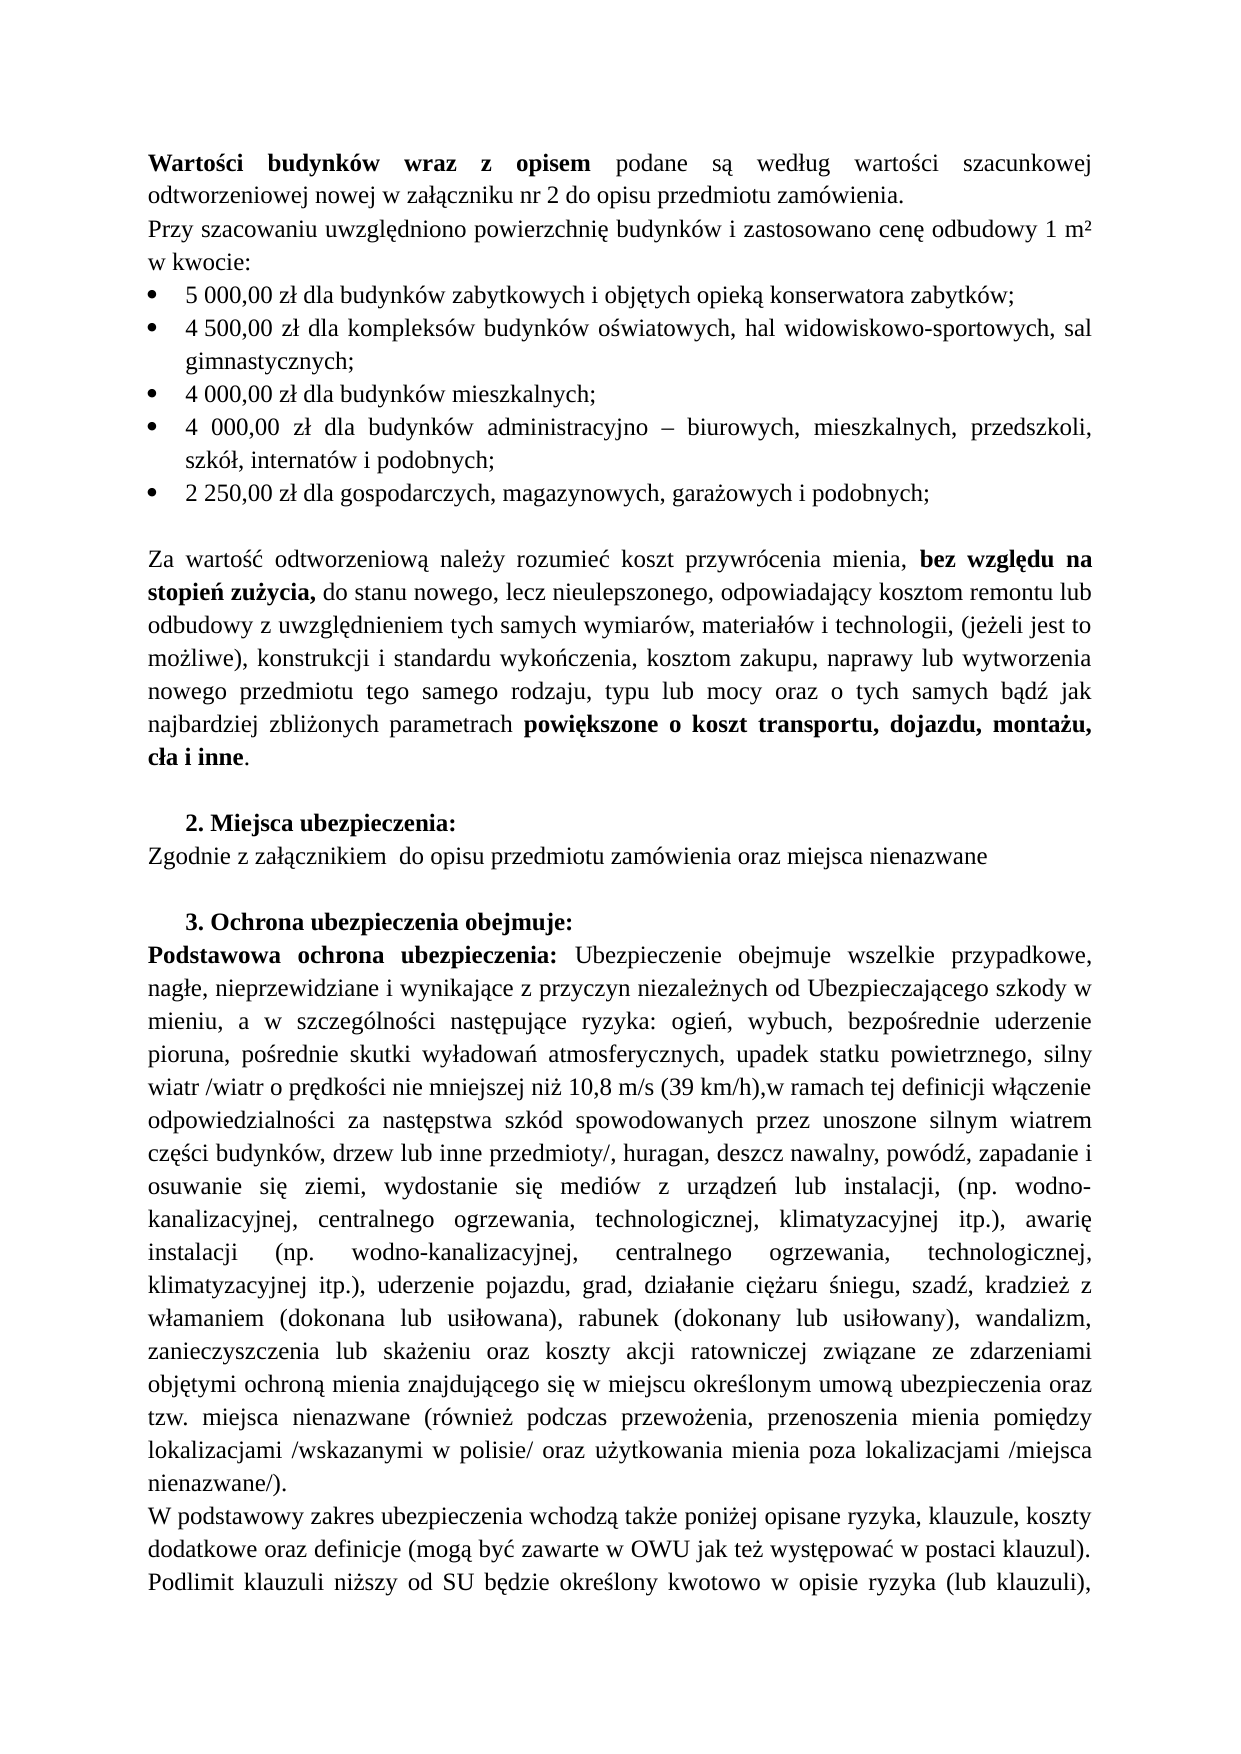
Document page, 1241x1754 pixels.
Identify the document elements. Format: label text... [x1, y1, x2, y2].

text Wartości budynków wraz z opisem podane są według wartości szacunkowej odtworzeniowej nowej w załączniku nr 2 do opisu przedmiotu zamówienia. [148, 148, 1093, 209]
list 2 250,00 zł dla gospodarczych, magazynowych, garażowych i podobnych; [148, 478, 1093, 507]
list 4 500,00 zł dla kompleksów budynków oświatowych, hal widowiskowo-sportowych, sal gimnastycznych; [148, 313, 1093, 374]
list 4 000,00 zł dla budynków administracyjno – biurowych, mieszkalnych, przedszkoli, szkół, internatów i podobnych; [148, 412, 1093, 473]
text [148, 1501, 1093, 1596]
text Zgodnie z załącznikiem do opisu przedmiotu zamówienia oraz miejsca nienazwane [148, 841, 1093, 870]
text Przy szacowaniu uwzględniono powierzchnię budynków i zastosowano cenę odbudowy w kwocie: [148, 214, 1093, 275]
list 4 000,00 zł dla budynków mieszkalnych; [148, 379, 1093, 407]
list 5 000,00 zł dla budynków zabytkowych i objętych opieką konserwatora zabytków; [148, 280, 1093, 308]
text Za wartość odtworzeniową należy rozumieć koszt przywrócenia mienia, bez względu na stopień zużycia, do stanu nowego, lecz nieulepszonego, odpowiadający kosztom remontu lub odbudowy z uwzględnieniem tych samych wymiarów, materiałów i technologii, (jeżeli jest to możliwe), konstrukcji i standardu wykończenia, kosztom zakupu, naprawy lub wytworzenia nowego przedmiotu tego samego rodzaju, typu lub mocy oraz o tych samych bądź jak najbardziej zbliżonych parametrach powiększone o koszt transportu, dojazdu, montażu, cła i inne. [148, 544, 1093, 771]
text 3. Ochrona ubezpieczenia obejmuje: [185, 907, 1093, 936]
text 2. Miejsca ubezpieczenia: [148, 808, 1093, 837]
text Podstawowa ochrona ubezpieczenia: Ubezpieczenie obejmuje wszelkie przypadkowe, nagłe, nieprzewidziane i wynikające z przyczyn niezależnych od Ubezpieczającego szkody w mieniu, a w szczególności następujące ryzyka: ogień, wybuch, bezpośrednie uderzenie pioruna, pośrednie skutki wyładowań atmosferycznych, upadek statku powietrznego, silny wiatr /wiatr o prędkości nie mniejszej niż 10,8 m/s (),w ramach tej definicji włączenie odpowiedzialności za następstwa szkód spowodowanych przez unoszone silnym wiatrem części budynków, drzew lub inne przedmioty/, huragan, deszcz nawalny, powódź, zapadanie i osuwanie się ziemi, wydostanie się mediów z urządzeń lub instalacji, (np. wodno-kanalizacyjnej, centralnego ogrzewania, technologicznej, klimatyzacyjnej itp.), awarię instalacji (np. wodno-kanalizacyjnej, centralnego ogrzewania, technologicznej, klimatyzacyjnej itp.), uderzenie pojazdu, grad, działanie ciężaru śniegu, szadź, kradzież z włamaniem (dokonana lub usiłowana), rabunek (dokonany lub usiłowany), wandalizm, zanieczyszczenia lub skażeniu oraz koszty akcji ratowniczej związane ze zdarzeniami objętymi ochroną mienia znajdującego się w miejscu określonym umową ubezpieczenia oraz tzw. miejsca nienazwane (również podczas przewożenia, przenoszenia mienia pomiędzy lokalizacjami /wskazanymi w polisie/ oraz użytkowania mienia poza lokalizacjami /miejsca nienazwane/). [148, 940, 1093, 1497]
